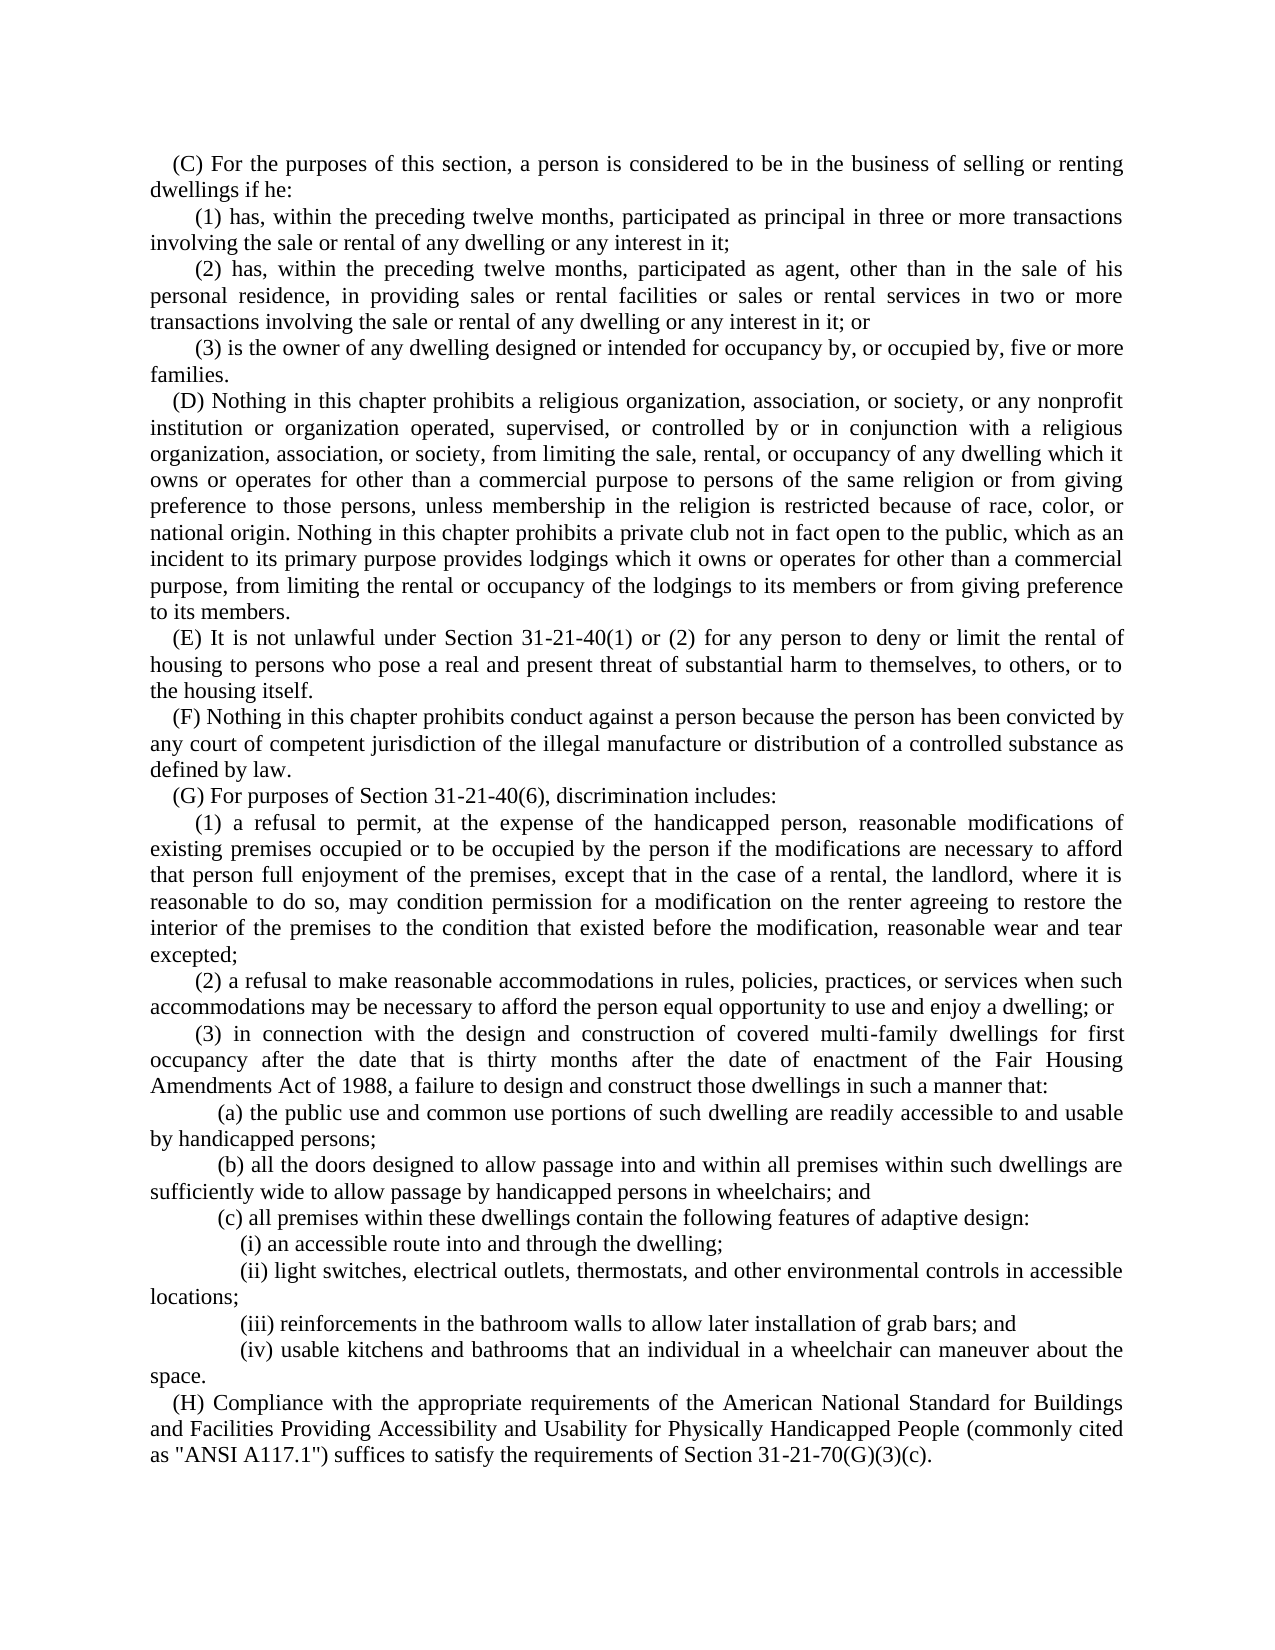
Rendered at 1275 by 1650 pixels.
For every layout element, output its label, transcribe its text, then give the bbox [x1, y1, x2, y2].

text (G) For purposes of Section 31-21-40(6), discrimination includes: [150, 782, 1125, 809]
text (E) It is not unlawful under Section 31-21-40(1) or (2) for any person to deny or limit the rental of housing to persons who pose a real and present threat of substantial harm to themselves, to others, or to the housing itself. [150, 624, 1125, 703]
text (2) a refusal to make reasonable accommodations in rules, policies, practices, or services when such accommodations may be necessary to afford the person equal opportunity to use and enjoy a dwelling; or [150, 967, 1125, 1020]
text (C) For the purposes of this section, a person is considered to be in the business of selling or renting dwellings if he: [150, 150, 1125, 203]
text (1) a refusal to permit, at the expense of the handicapped person, reasonable modifications of existing premises occupied or to be occupied by the person if the modifications are necessary to afford that person full enjoyment of the premises, except that in the case of a rental, the landlord, where it is reasonable to do so, may condition permission for a modification on the renter agreeing to restore the interior of the premises to the condition that existed before the modification, reasonable wear and tear excepted; [150, 809, 1125, 967]
text (3) is the owner of any dwelling designed or intended for occupancy by, or occupied by, five or more families. [150, 334, 1125, 387]
text (iv) usable kitchens and bathrooms that an individual in a wheelchair can maneuver about the space. [150, 1336, 1125, 1389]
text (i) an accessible route into and through the dwelling; [150, 1231, 1125, 1257]
text (1) has, within the preceding twelve months, participated as principal in three or more transactions involving the sale or rental of any dwelling or any interest in it; [150, 203, 1125, 255]
text (2) has, within the preceding twelve months, participated as agent, other than in the sale of his personal residence, in providing sales or rental facilities or sales or rental services in two or more transactions involving the sale or rental of any dwelling or any interest in it; or [150, 255, 1125, 334]
text (3) in connection with the design and construction of covered multi-family dwellings for first occupancy after the date that is thirty months after the date of enactment of the Fair Housing Amendments Act of 1988, a failure to design and construct those dwellings in such a manner that: [150, 1020, 1125, 1099]
text (F) Nothing in this chapter prohibits conduct against a person because the person has been convicted by any court of competent jurisdiction of the illegal manufacture or distribution of a controlled substance as defined by law. [150, 703, 1125, 782]
text (c) all premises within these dwellings contain the following features of adaptive design: [150, 1204, 1125, 1231]
text (b) all the doors designed to allow passage into and within all premises within such dwellings are sufficiently wide to allow passage by handicapped persons in wheelchairs; and [150, 1151, 1125, 1204]
text (iii) reinforcements in the bathroom walls to allow later installation of grab bars; and [150, 1309, 1125, 1336]
text (D) Nothing in this chapter prohibits a religious organization, association, or society, or any nonprofit institution or organization operated, supervised, or controlled by or in conjunction with a religious organization, association, or society, from limiting the sale, rental, or occupancy of any dwelling which it owns or operates for other than a commercial purpose to persons of the same religion or from giving preference to those persons, unless membership in the religion is restricted because of race, color, or national origin. Nothing in this chapter prohibits a private club not in fact open to the public, which as an incident to its primary purpose provides lodgings which it owns or operates for other than a commercial purpose, from limiting the rental or occupancy of the lodgings to its members or from giving preference to its members. [150, 387, 1125, 624]
text (H) Compliance with the appropriate requirements of the American National Standard for Buildings and Facilities Providing Accessibility and Usability for Physically Handicapped People (commonly cited as "ANSI A117.1") suffices to satisfy the requirements of Section 31-21-70(G)(3)(c). [150, 1389, 1125, 1468]
text (ii) light switches, electrical outlets, thermostats, and other environmental controls in accessible locations; [150, 1257, 1125, 1309]
text (a) the public use and common use portions of such dwelling are readily accessible to and usable by handicapped persons; [150, 1099, 1125, 1151]
